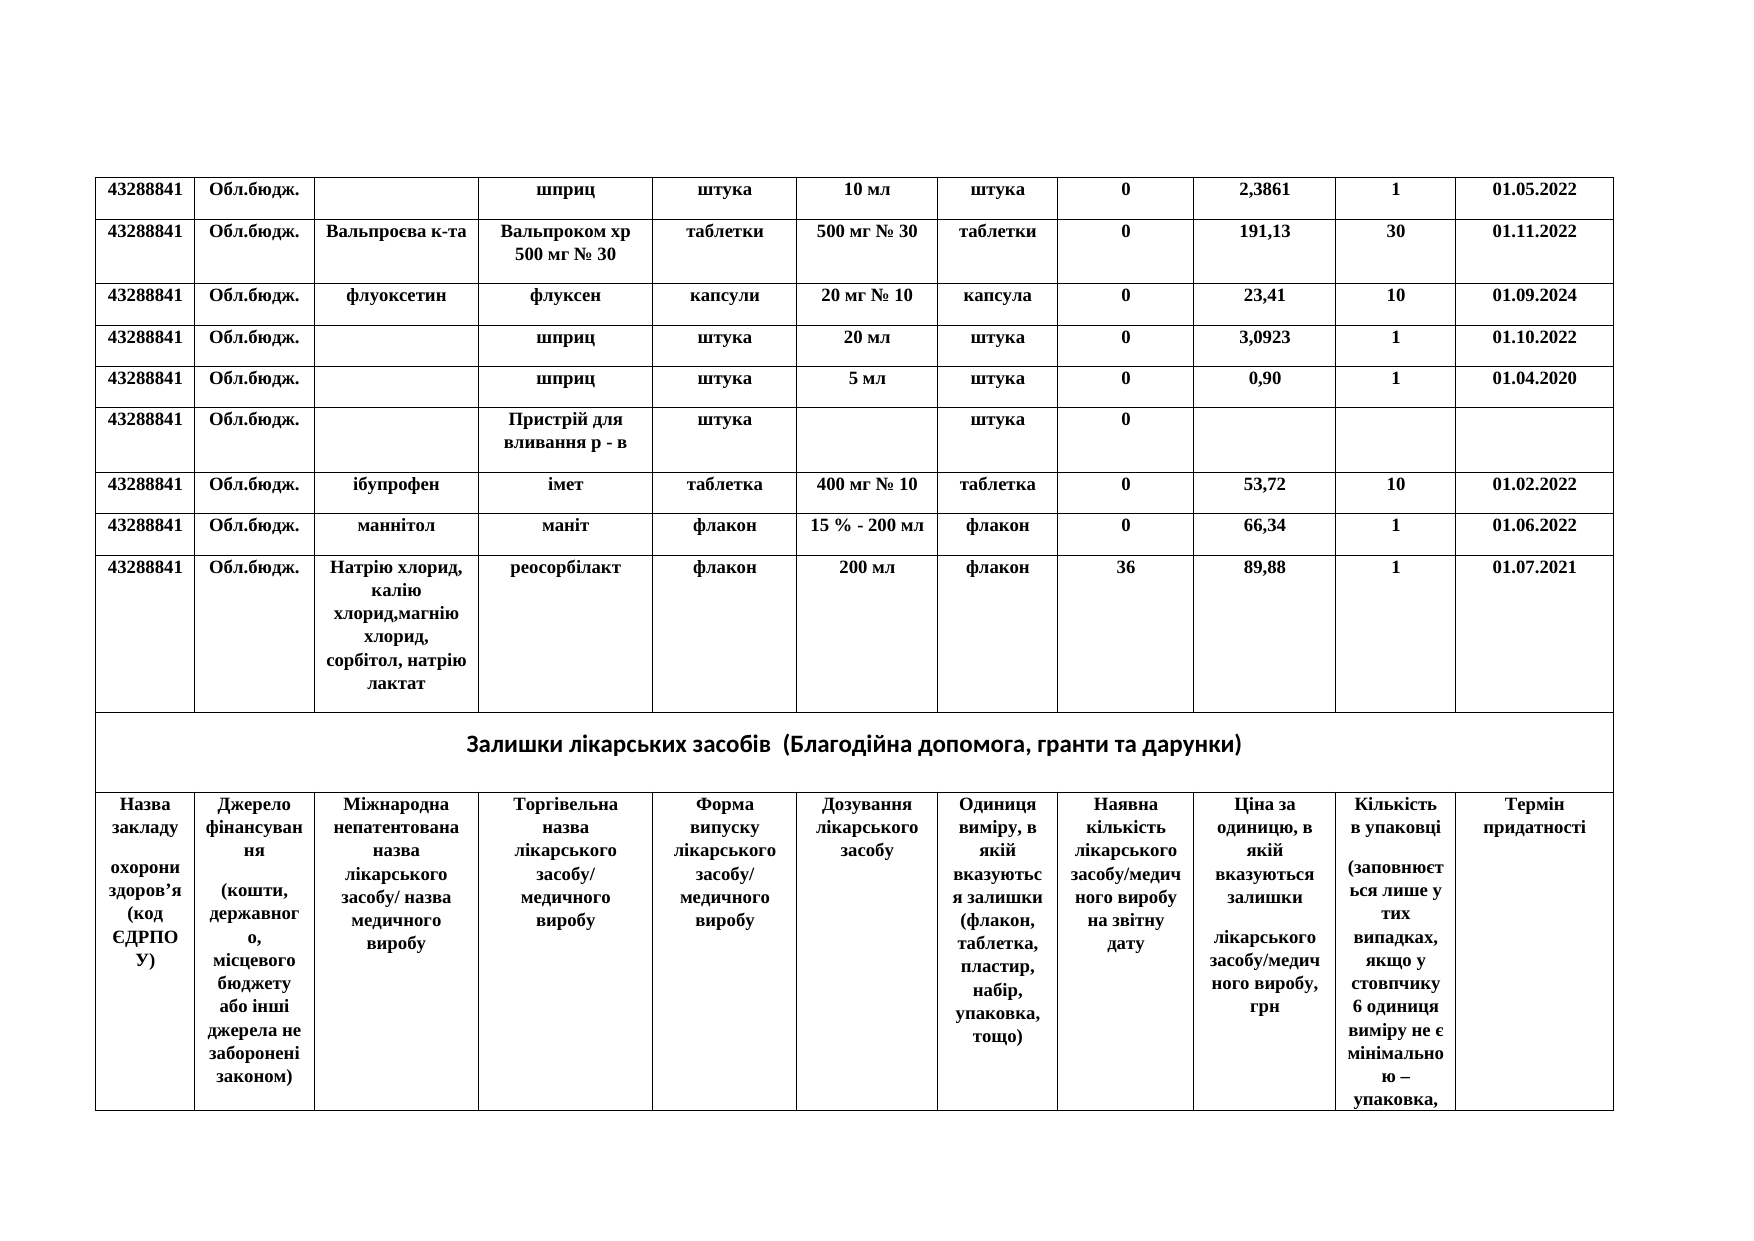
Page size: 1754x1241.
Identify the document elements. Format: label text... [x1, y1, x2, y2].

table_cell таблетка [938, 473, 1057, 513]
table_cell [1336, 408, 1455, 472]
table_cell 0 [1058, 284, 1193, 324]
table_cell 2,3861 [1194, 178, 1335, 218]
table_cell 53,72 [1194, 473, 1335, 513]
table_cell таблетки [653, 220, 796, 283]
table_cell флакон [938, 514, 1057, 554]
table_cell 0 [1058, 408, 1193, 472]
table_cell 43288841 [96, 326, 194, 366]
table_cell 200 мл [797, 556, 937, 712]
table_cell 1 [1336, 514, 1455, 554]
table_cell Обл.бюдж. [195, 220, 314, 283]
table_cell флакон [938, 556, 1057, 712]
table_cell 5 мл [797, 367, 937, 407]
table_cell 43288841 [96, 284, 194, 324]
table_cell таблетки [938, 220, 1057, 283]
table_cell 10 мл [797, 178, 937, 218]
table_cell 0 [1058, 367, 1193, 407]
table_cell штука [653, 367, 796, 407]
table_cell [797, 408, 937, 472]
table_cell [195, 793, 314, 1110]
table_cell Натрію хлорид, калію хлорид,магнію хлорид, сорбітол, натрію лактат [315, 556, 478, 712]
table_cell маніт [479, 514, 652, 554]
table_cell 500 мг № 30 [797, 220, 937, 283]
table_cell 20 мл [797, 326, 937, 366]
table_cell Обл.бюдж. [195, 556, 314, 712]
table_cell Обл.бюдж. [195, 473, 314, 513]
table_cell шприц [479, 367, 652, 407]
table_cell 400 мг № 10 [797, 473, 937, 513]
table_cell таблетка [653, 473, 796, 513]
table_cell 43288841 [96, 178, 194, 218]
table_cell Обл.бюдж. [195, 367, 314, 407]
table_cell капсула [938, 284, 1057, 324]
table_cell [315, 793, 478, 1110]
table_cell [1194, 408, 1335, 472]
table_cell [1194, 793, 1335, 1110]
table_cell імет [479, 473, 652, 513]
table_cell 36 [1058, 556, 1193, 712]
table_cell Обл.бюдж. [195, 326, 314, 366]
table_cell Обл.бюдж. [195, 408, 314, 472]
table_cell 191,13 [1194, 220, 1335, 283]
table_cell 01.10.2022 [1456, 326, 1613, 366]
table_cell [96, 793, 194, 1110]
table_cell 01.02.2022 [1456, 473, 1613, 513]
table_cell 30 [1336, 220, 1455, 283]
table_cell шприц [479, 326, 652, 366]
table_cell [938, 793, 1057, 1110]
table_cell 0 [1058, 326, 1193, 366]
table_cell 66,34 [1194, 514, 1335, 554]
table_cell Вальпроєва к-та [315, 220, 478, 283]
table_cell штука [938, 367, 1057, 407]
table_cell [315, 408, 478, 472]
table_cell 1 [1336, 367, 1455, 407]
table_cell шприц [479, 178, 652, 218]
table_cell Термін придатності [1456, 793, 1613, 1110]
table_cell 0,90 [1194, 367, 1335, 407]
table_cell 1 [1336, 178, 1455, 218]
table_cell 1 [1336, 556, 1455, 712]
table_cell 0 [1058, 220, 1193, 283]
table_cell флуоксетин [315, 284, 478, 324]
table_cell [315, 178, 478, 218]
table_cell 01.04.2020 [1456, 367, 1613, 407]
table_cell штука [938, 326, 1057, 366]
table_cell 43288841 [96, 473, 194, 513]
table_cell 01.11.2022 [1456, 220, 1613, 283]
table_cell 43288841 [96, 514, 194, 554]
table_cell 43288841 [96, 220, 194, 283]
table_cell штука [653, 326, 796, 366]
table_cell 01.09.2024 [1456, 284, 1613, 324]
table_cell флакон [653, 514, 796, 554]
table_cell Вальпроком хр 500 мг № 30 [479, 220, 652, 283]
table_cell 0 [1058, 473, 1193, 513]
table_cell 10 [1336, 284, 1455, 324]
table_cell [479, 793, 652, 1110]
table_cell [1058, 793, 1193, 1110]
table_cell 01.05.2022 [1456, 178, 1613, 218]
table_cell 43288841 [96, 556, 194, 712]
table_cell Обл.бюдж. [195, 514, 314, 554]
table_cell [1456, 408, 1613, 472]
table_cell 3,0923 [1194, 326, 1335, 366]
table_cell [653, 793, 796, 1110]
table_cell 43288841 [96, 408, 194, 472]
table_cell 01.07.2021 [1456, 556, 1613, 712]
table_cell 89,88 [1194, 556, 1335, 712]
table_cell маннітол [315, 514, 478, 554]
table_cell 10 [1336, 473, 1455, 513]
table_cell 43288841 [96, 367, 194, 407]
table_cell 23,41 [1194, 284, 1335, 324]
table_cell Обл.бюдж. [195, 178, 314, 218]
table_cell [797, 793, 937, 1110]
table_cell 01.06.2022 [1456, 514, 1613, 554]
table_cell 0 [1058, 178, 1193, 218]
table_cell [315, 326, 478, 366]
table_cell штука [653, 178, 796, 218]
table_cell Залишки лікарських засобів (Благодійна допомога, гранти та дарунки) [96, 713, 1613, 792]
table_cell 20 мг № 10 [797, 284, 937, 324]
table_cell 0 [1058, 514, 1193, 554]
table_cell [1336, 793, 1455, 1110]
table_cell 1 [1336, 326, 1455, 366]
table_cell штука [653, 408, 796, 472]
table_cell реосорбілакт [479, 556, 652, 712]
table_cell Пристрій для вливання р - в [479, 408, 652, 472]
table_cell [315, 367, 478, 407]
table_cell ібупрофен [315, 473, 478, 513]
table_cell штука [938, 178, 1057, 218]
table_cell штука [938, 408, 1057, 472]
table_cell Обл.бюдж. [195, 284, 314, 324]
table_cell флакон [653, 556, 796, 712]
table_cell 15 % - 200 мл [797, 514, 937, 554]
table_cell флуксен [479, 284, 652, 324]
table_cell капсули [653, 284, 796, 324]
